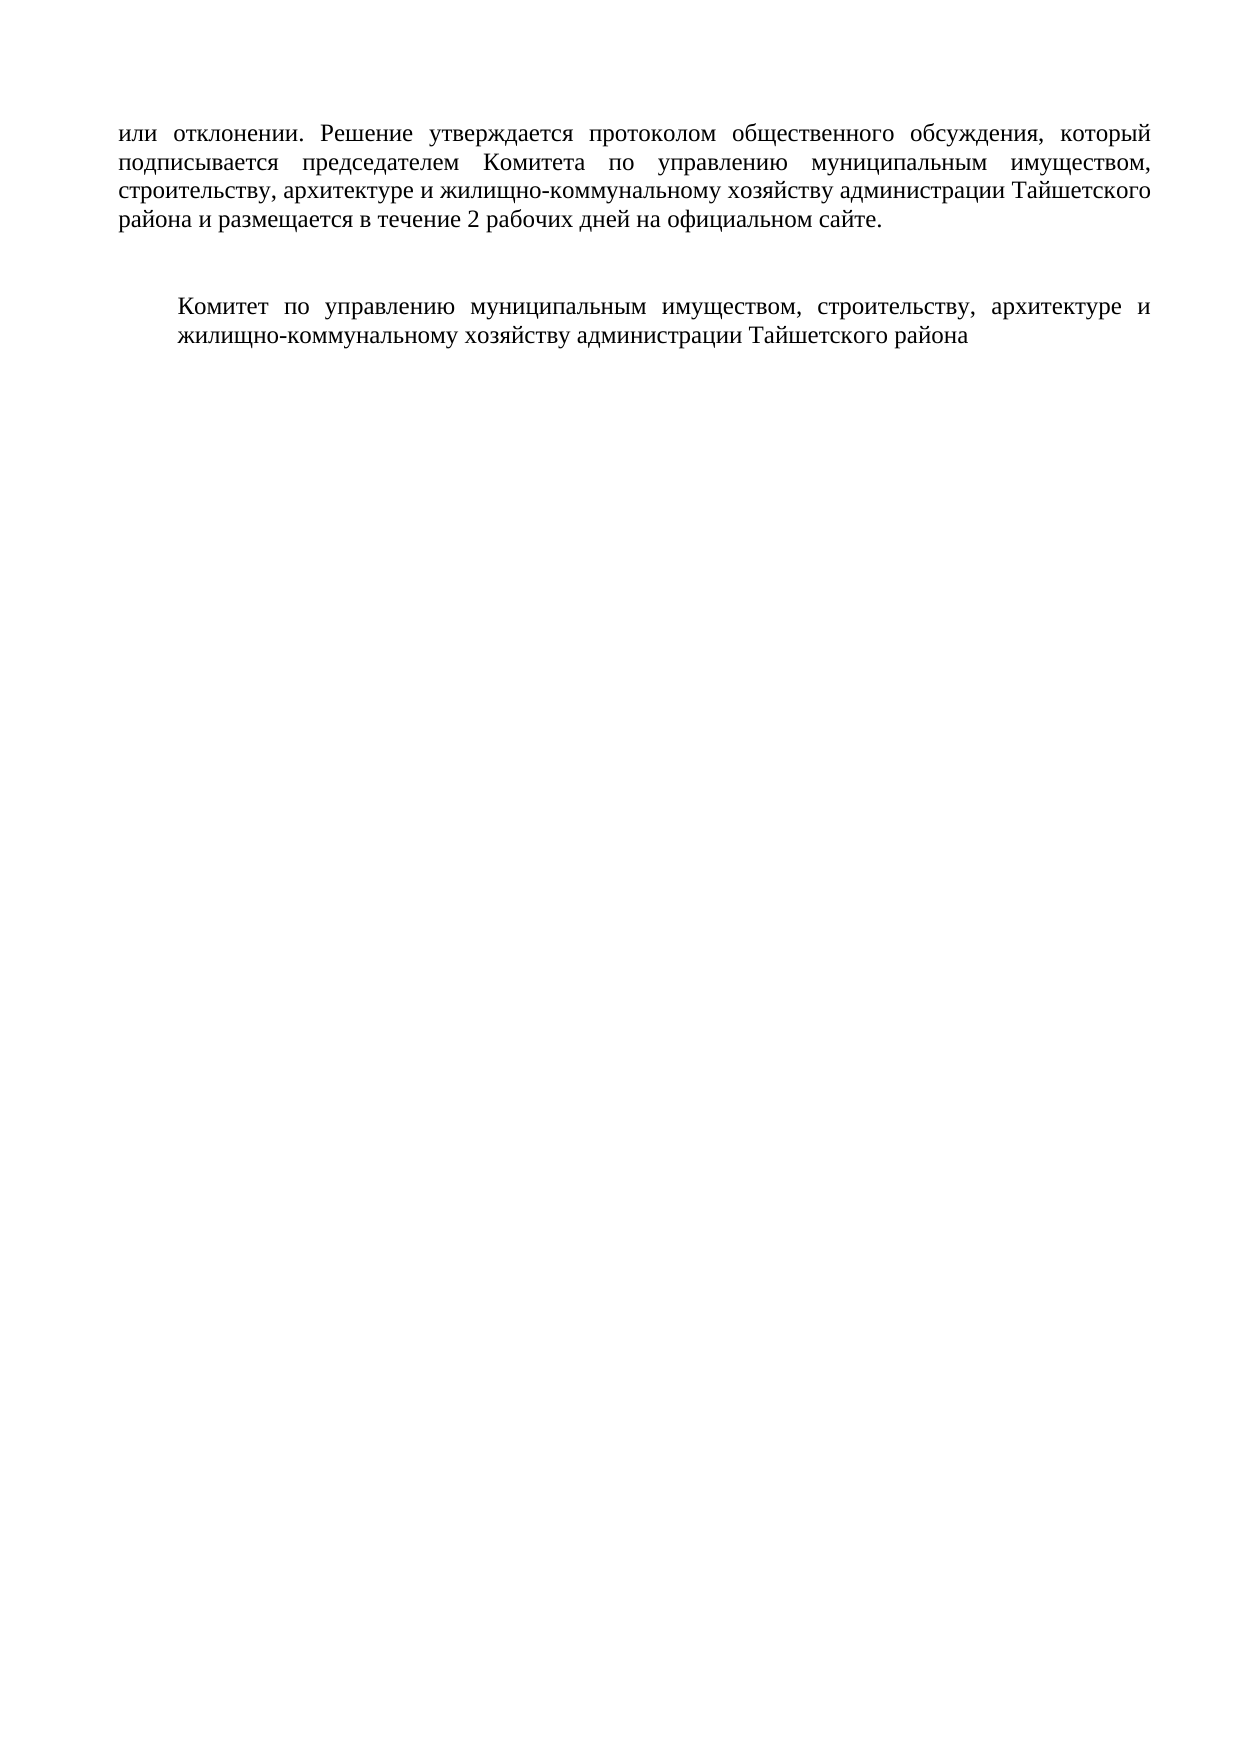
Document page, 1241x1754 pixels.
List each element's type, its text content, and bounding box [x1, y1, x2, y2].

text Комитет по управлению муниципальным имуществом, строительству, архитектуре и жилищно-коммунальному хозяйству администрации Тайшетского района [177, 291, 1152, 348]
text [118, 118, 1152, 233]
